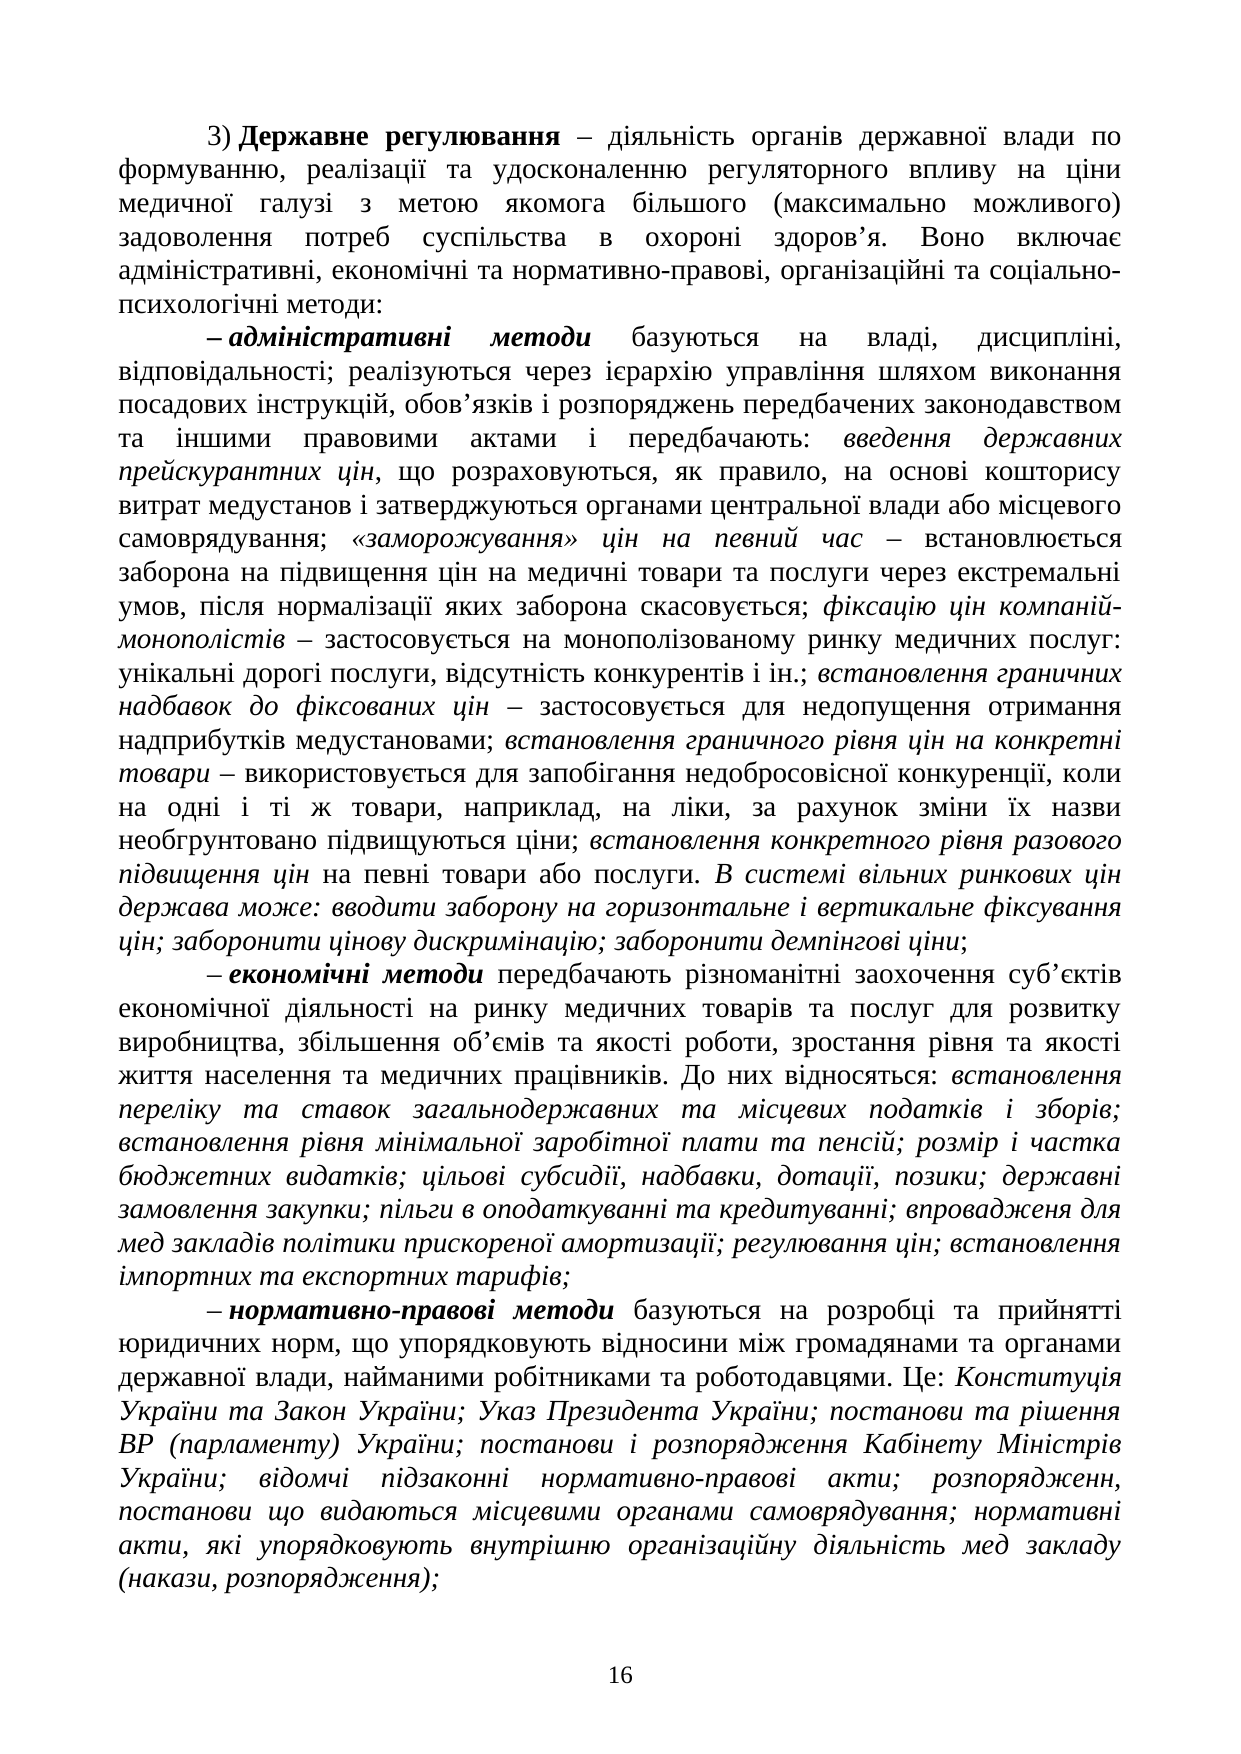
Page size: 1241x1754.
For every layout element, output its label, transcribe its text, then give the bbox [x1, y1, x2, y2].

text 3) Державне регулювання – діяльність органів державної влади по формуванню, реалізації та удосконаленню регуляторного впливу на ціни медичної галузі з метою якомога більшого (максимально можливого) задоволення потреб суспільства в охороні здоров’я. Воно включає адміністративні, економічні та нормативно-правові, організаційні та соціально-психологічні методи: [118, 118, 1122, 319]
text – нормативно-правові методи базуються на розробці та прийнятті юридичних норм, що упорядковують відносини між громадянами та органами державної влади, найманими робітниками та роботодавцями. Це: Конституція України та Закон України; Указ Президента України; постанови та рішення ВР (парламенту) України; постанови і розпорядження Кабінету Міністрів України; відомчі підзаконні нормативно-правові акти; розпорядженн, постанови що видаються місцевими органами самоврядування; нормативні акти, які упорядковують внутрішню організаційну діяльність мед закладу (накази, розпорядження); [118, 1292, 1122, 1594]
text – економічні методи передбачають різноманітні заохочення суб’єктів економічної діяльності на ринку медичних товарів та послуг для розвитку виробництва, збільшення об’ємів та якості роботи, зростання рівня та якості життя населення та медичних працівників. До них відносяться: встановлення переліку та ставок загальнодержавних та місцевих податків і зборів; встановлення рівня мінімальної заробітної плати та пенсій; розмір і частка бюджетних видатків; цільові субсидії, надбавки, дотації, позики; державні замовлення закупки; пільги в оподаткуванні та кредитуванні; впровадженя для мед закладів політики прискореної амортизації; регулювання цін; встановлення імпортних та експортних тарифів; [118, 957, 1122, 1292]
text – адміністративні методи базуються на владі, дисципліні, відповідальності; реалізуються через ієрархію управління шляхом виконання посадових інструкцій, обов’язків і розпоряджень передбачених законодавством та іншими правовими актами і передбачають: введення державних прейскурантних цін, що розраховуються, як правило, на основі кошторису витрат медустанов і затверджуються органами центральної влади або місцевого самоврядування; «заморожування» цін на певний час – встановлюється заборона на підвищення цін на медичні товари та послуги через екстремальні умов, після нормалізації яких заборона скасовується; фіксацію цін компаній-монополістів – застосовується на монополізованому ринку медичних послуг: унікальні дорогі послуги, відсутність конкурентів і ін.; встановлення граничних надбавок до фіксованих цін – застосовується для недопущення отримання надприбутків медустановами; встановлення граничного рівня цін на конкретні товари – використовується для запобігання недобросовісної конкуренції, коли на одні і ті ж товари, наприклад, на ліки, за рахунок зміни їх назви необгрунтовано підвищуються ціни; встановлення конкретного рівня разового підвищення цін на певні товари або послуги. В системі вільних ринкових цін держава може: вводити заборону на горизонтальне і вертикальне фіксування цін; заборонити цінову дискримінацію; заборонити демпінгові ціни; [118, 319, 1122, 957]
